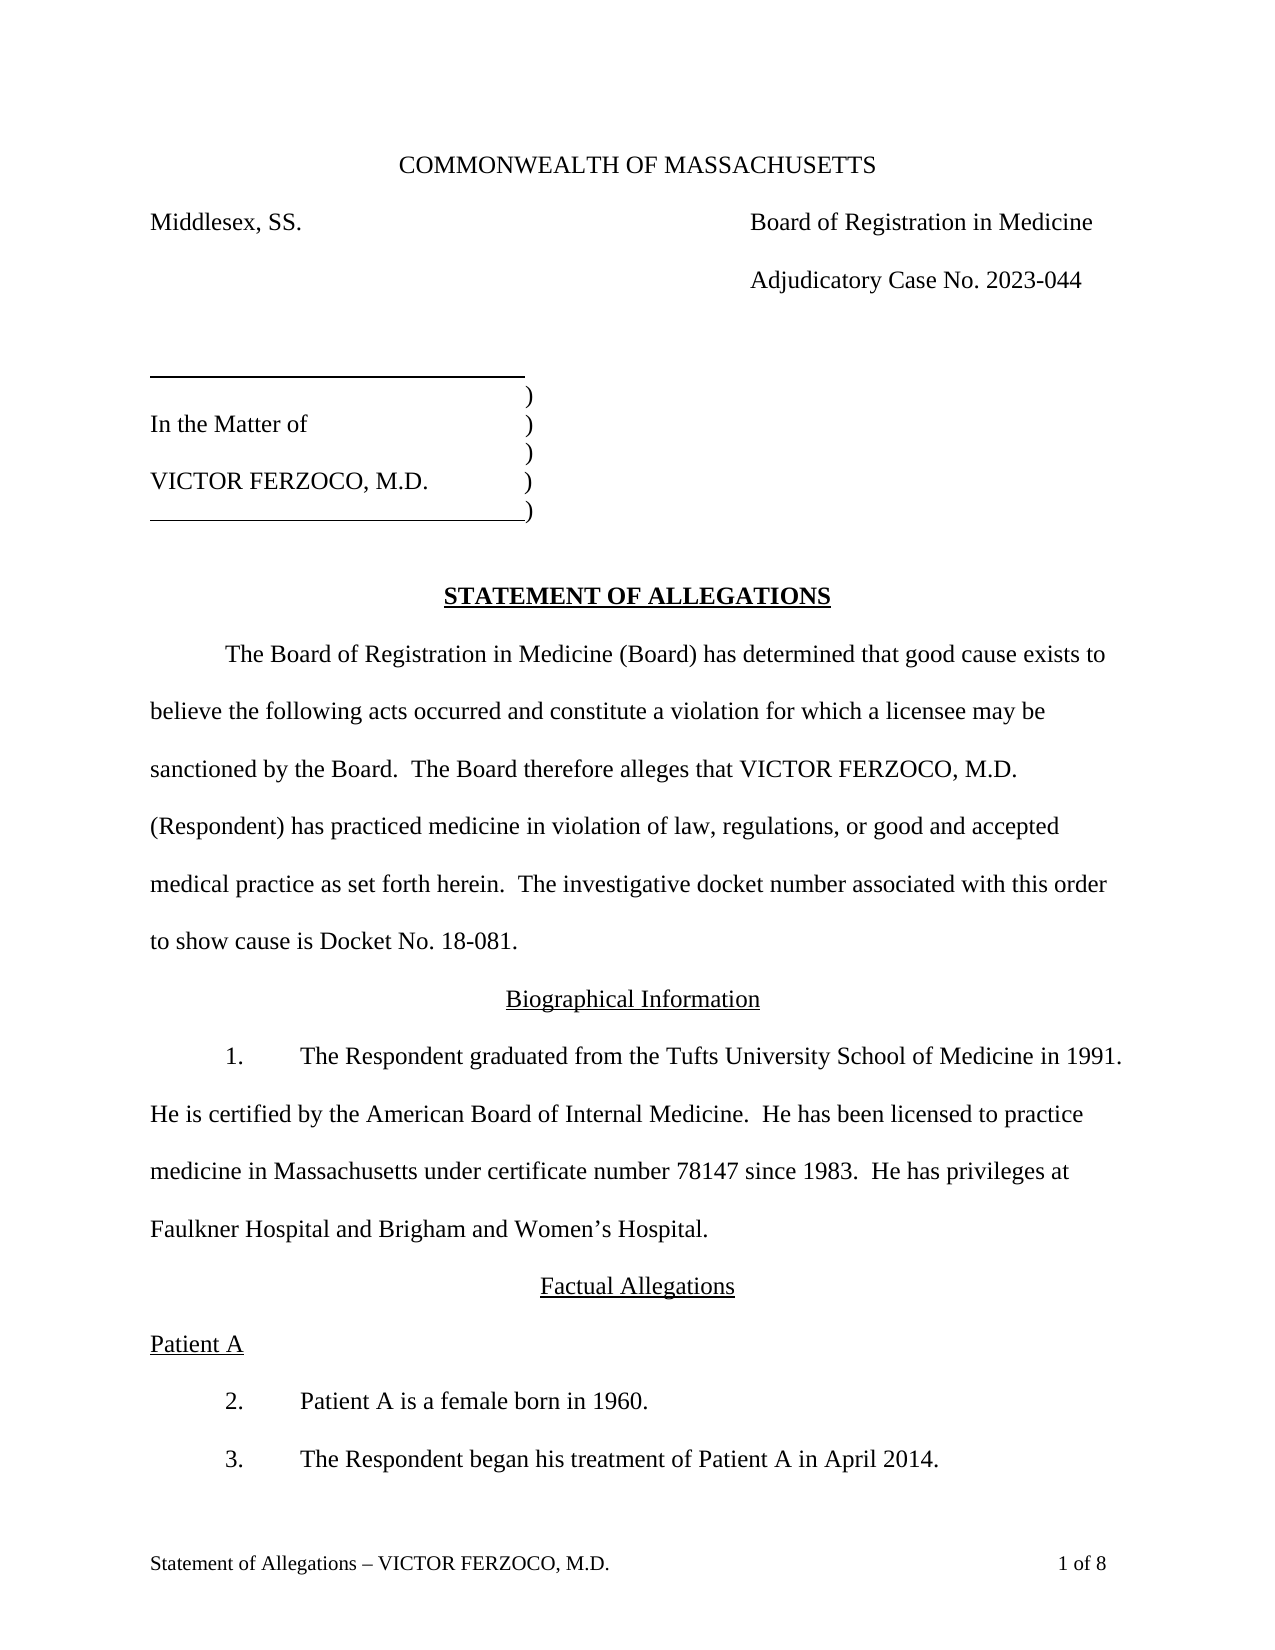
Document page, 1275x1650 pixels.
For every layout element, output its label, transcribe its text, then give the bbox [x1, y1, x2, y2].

text Adjudicatory Case No. 2023-044 [150, 265, 1125, 294]
list The Respondent began his treatment of Patient A in April 2014. [150, 1444, 1125, 1472]
text ) [150, 437, 1125, 466]
text Factual Allegations [150, 1271, 1125, 1300]
text VICTOR FERZOCO, M.D. ) [150, 466, 1125, 495]
list The Respondent graduated from the Tufts University School of Medicine in 1991. He is certified by the American Board of Internal Medicine. He has been licensed to practice medicine in Massachusetts under certificate number 78147 since 1983. He has privileges at Faulkner Hospital and Brigham and Women’s Hospital. [150, 1041, 1125, 1242]
text The Board of Registration in Medicine (Board) has determined that good cause exists to believe the following acts occurred and constitute a violation for which a licensee may be sanctioned by the Board. The Board therefore alleges that VICTOR FERZOCO, M.D. (Respondent) has practiced medicine in violation of law, regulations, or good and accepted medical practice as set forth herein. The investigative docket number associated with this order to show cause is Docket No. 18-081. [150, 639, 1125, 955]
text ) [150, 495, 1125, 524]
text ) [150, 380, 1125, 409]
text Patient A [150, 1329, 1125, 1357]
text In the Matter of ) [150, 409, 1125, 437]
list Patient A is a female born in 1960. [150, 1386, 1125, 1415]
text Middlesex, SS. Board of Registration in Medicine [150, 207, 1125, 236]
text STATEMENT OF ALLEGATIONS [150, 581, 1125, 610]
subtitle Biographical Information [150, 984, 1116, 1012]
